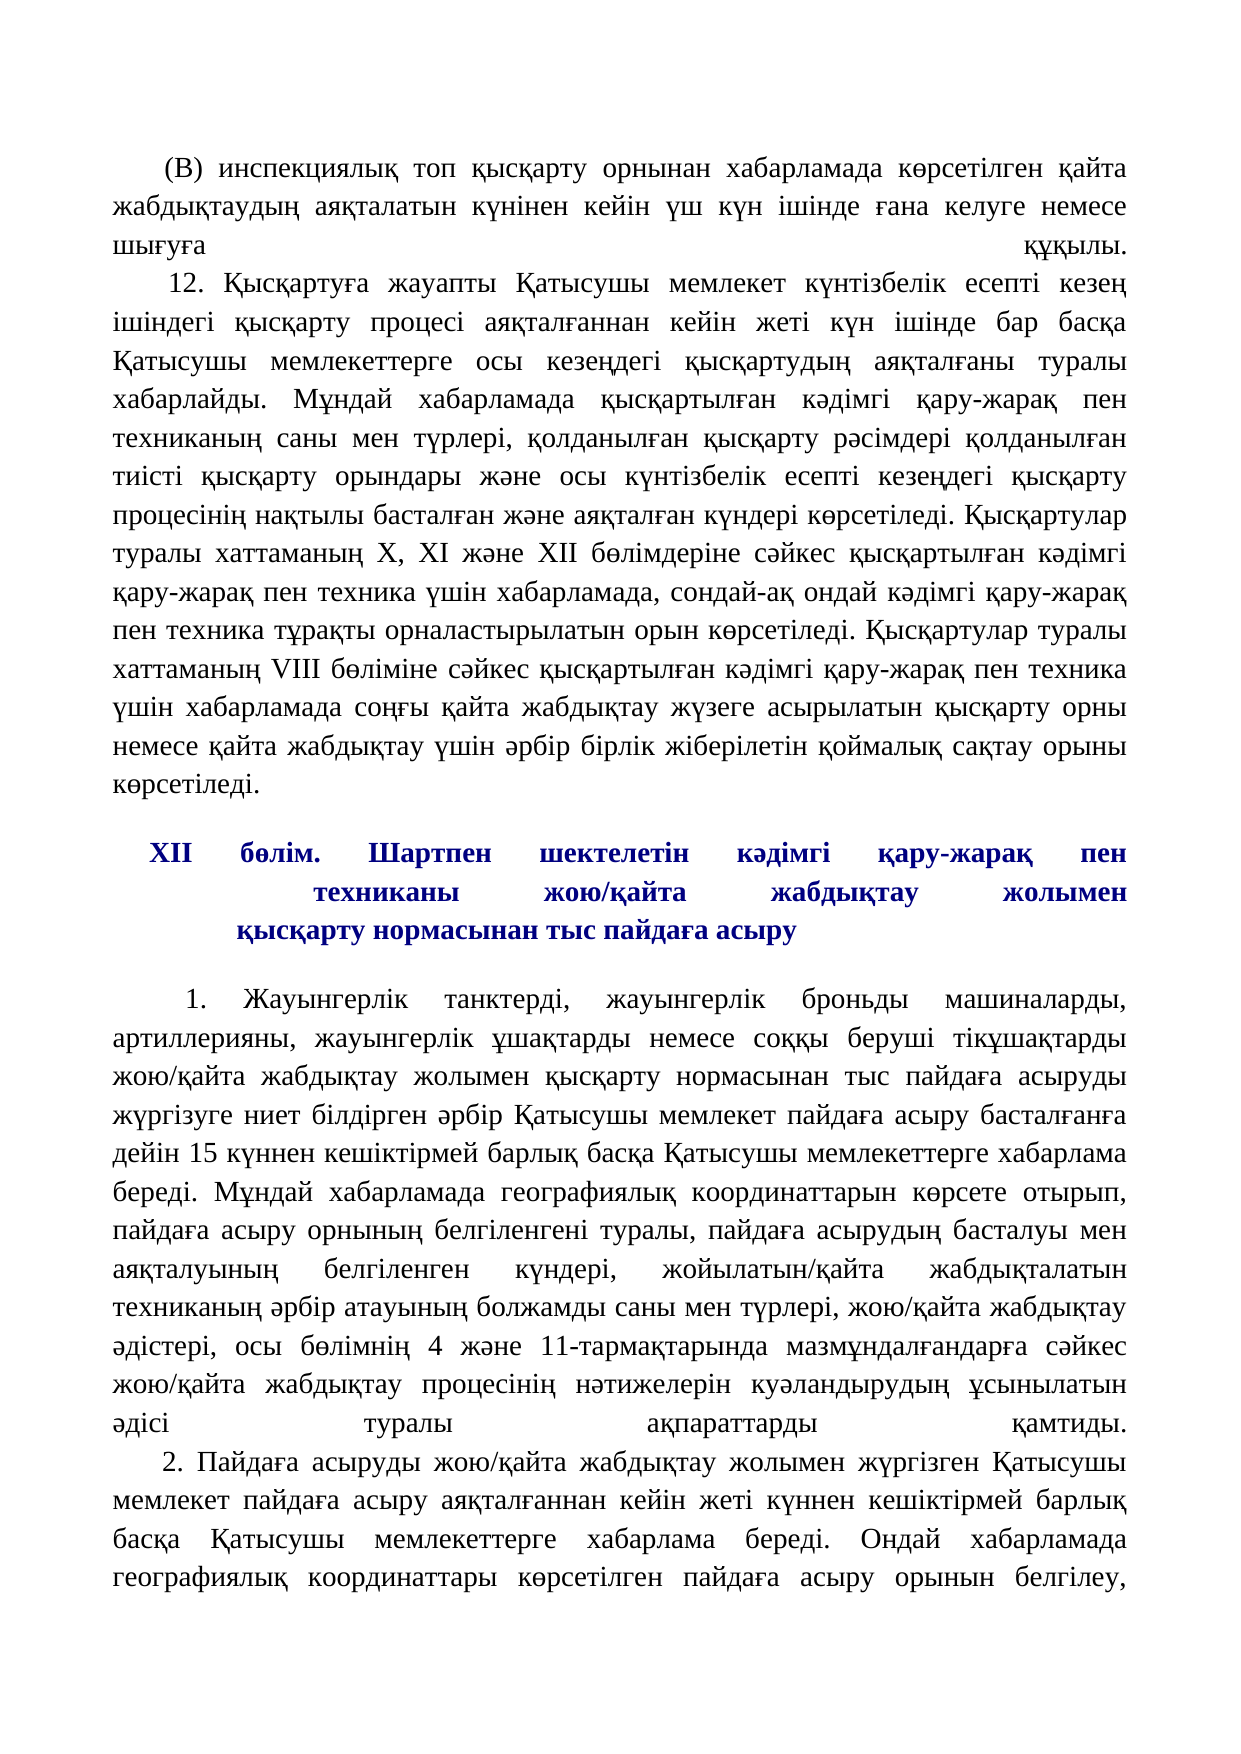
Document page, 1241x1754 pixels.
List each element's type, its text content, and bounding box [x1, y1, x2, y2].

text ХII бөлiм. Шартпен шектелетін кәдімгі қару-жарақ пен техниканы жою/қайта жабдықтау жолымен қысқарту нормасынан тыс пайдаға асыру [112, 835, 1128, 946]
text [112, 981, 1128, 1593]
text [112, 150, 1128, 800]
